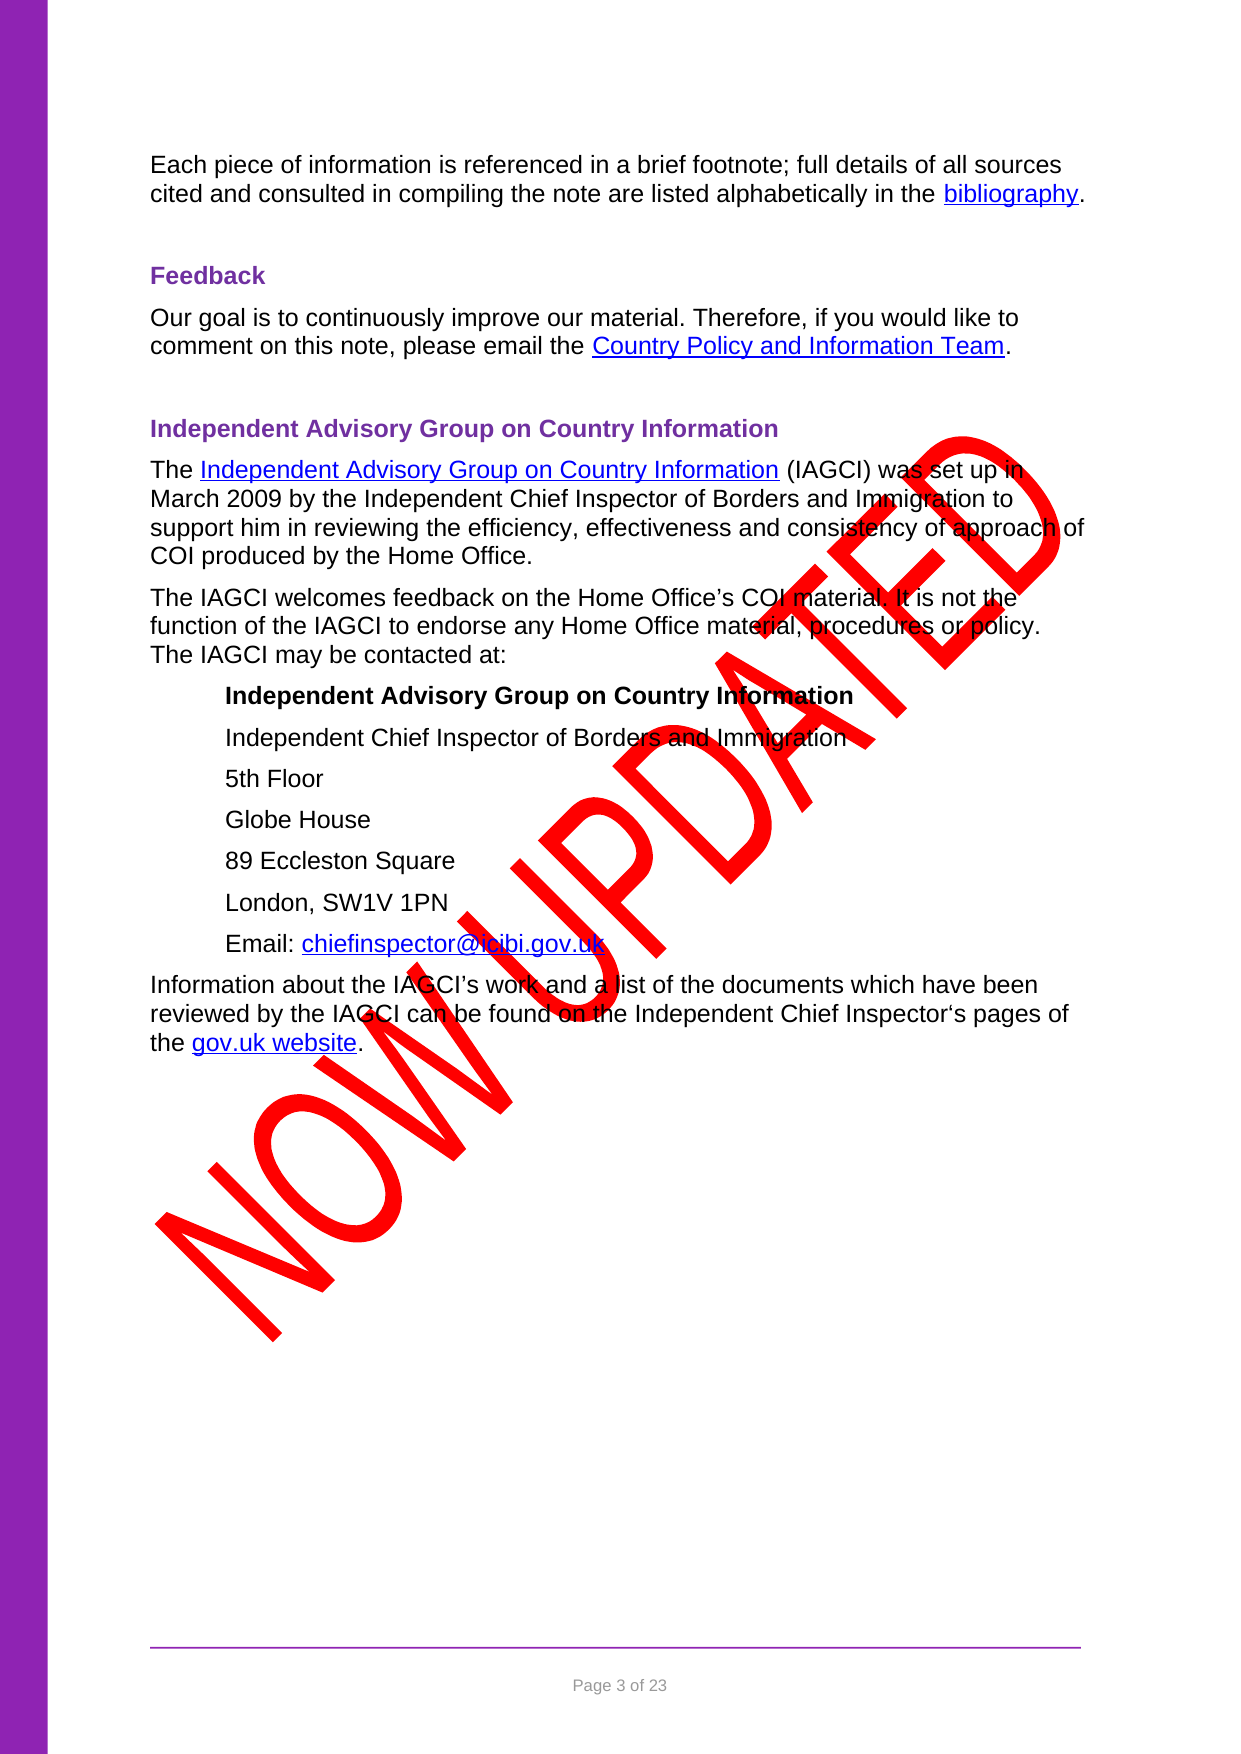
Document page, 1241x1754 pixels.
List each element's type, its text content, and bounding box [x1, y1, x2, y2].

text Independent Advisory Group on Country Information [225, 681, 1090, 710]
text 5th Floor [225, 764, 1090, 792]
text Email: chiefinspector@icibi.gov.uk [225, 929, 1090, 957]
text The Independent Advisory Group on Country Information (IAGCI) was set up in March 2009 by the Independent Chief Inspector of Borders and Immigration to support him in reviewing the efficiency, effectiveness and consistency of approach of COI produced by the Home Office. [150, 455, 1090, 570]
text Each piece of information is referenced in a brief footnote; full details of all sources cited and consulted in compiling the note are listed alphabetically in the bibliography. [150, 150, 1090, 207]
text Independent Chief Inspector of Borders and Immigration [225, 722, 1090, 751]
text The IAGCI welcomes feedback on the Home Office’s COI material. It is not the function of the IAGCI to endorse any Home Office material, procedures or policy. The IAGCI may be contacted at: [150, 582, 1090, 669]
subtitle Feedback [150, 261, 1090, 290]
text Globe House [225, 805, 1090, 834]
text 89 Eccleston Square [225, 846, 1090, 875]
text Our goal is to continuously improve our material. Therefore, if you would like to comment on this note, please email the Country Policy and Information Team. [150, 302, 1090, 360]
text London, SW1V 1PN [225, 887, 1090, 916]
subtitle Independent Advisory Group on Country Information [150, 414, 1090, 442]
text Information about the IAGCI’s work and a list of the documents which have been reviewed by the IAGCI can be found on the Independent Chief Inspector‘s pages of the gov.uk website. [150, 970, 1090, 1056]
